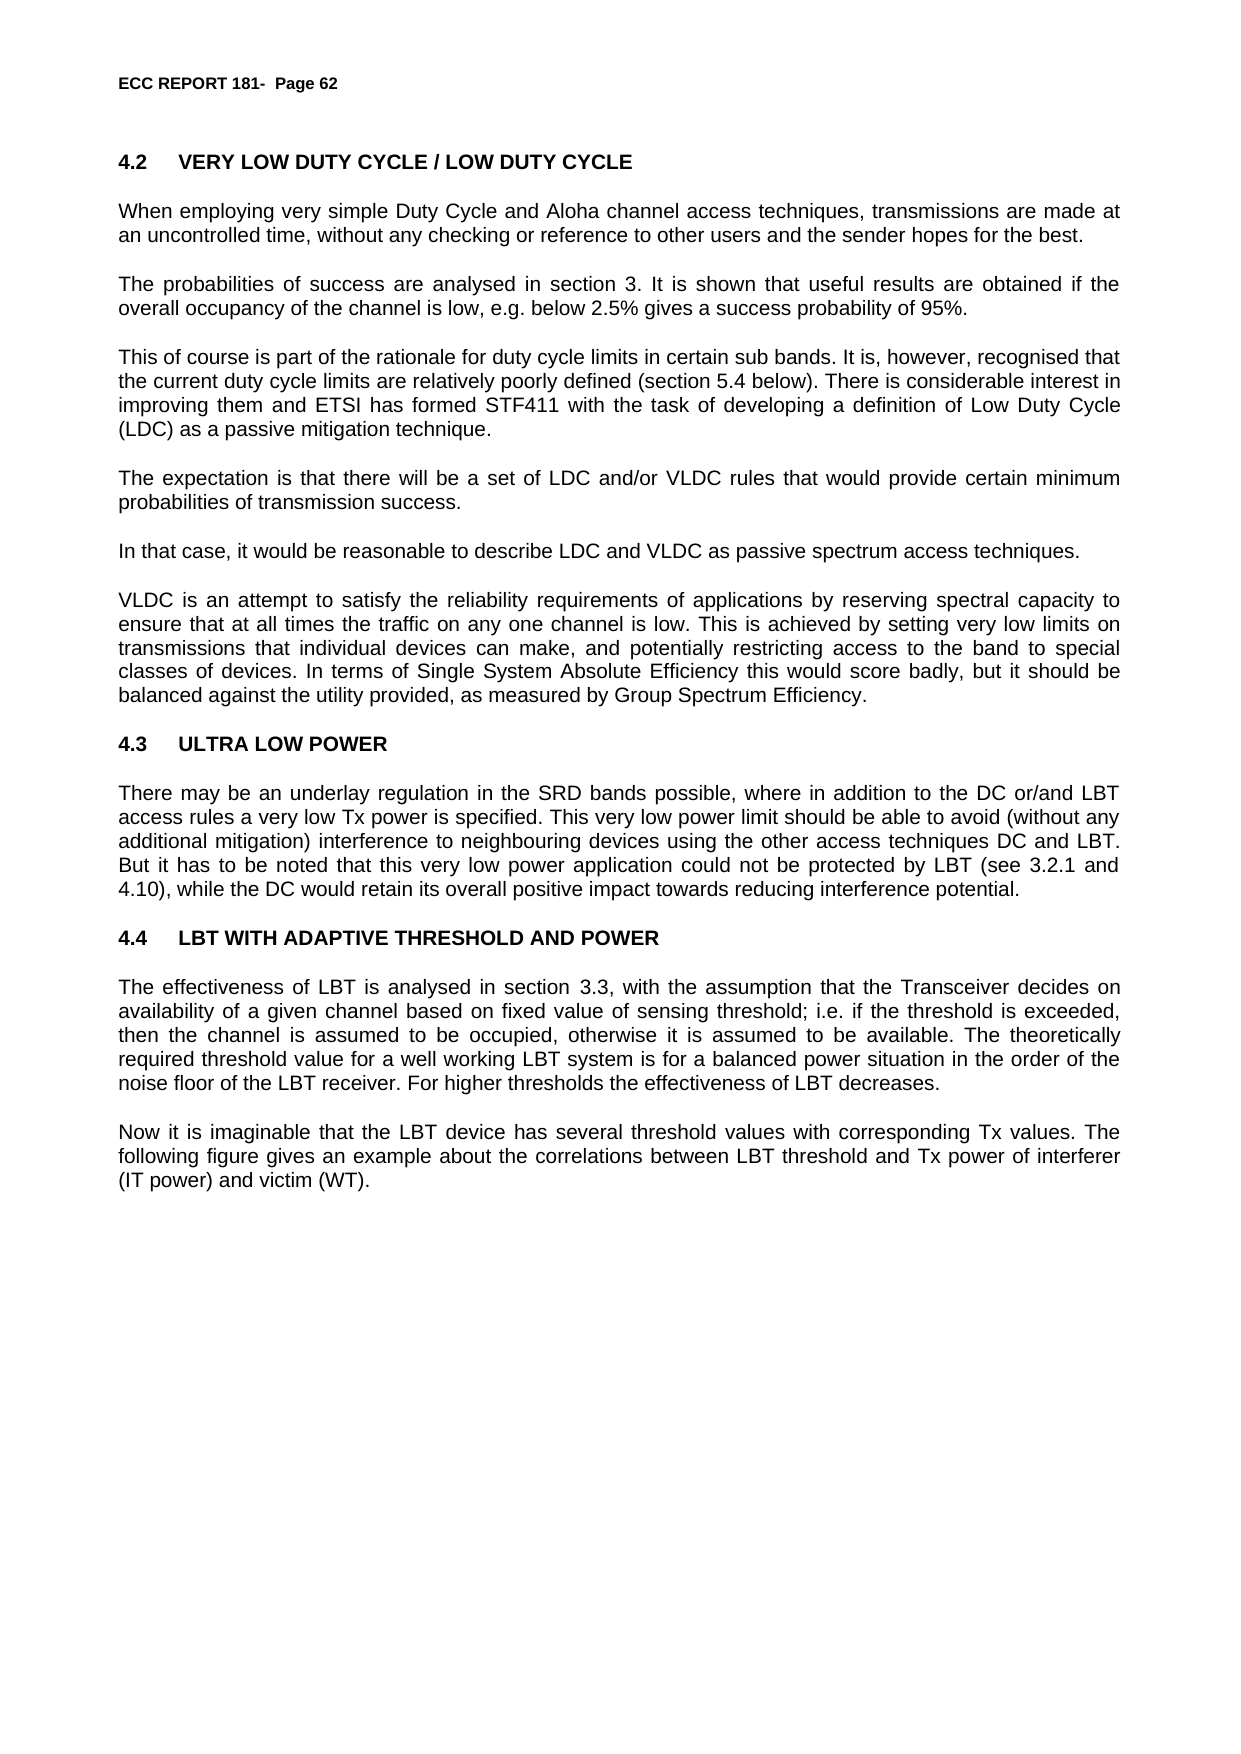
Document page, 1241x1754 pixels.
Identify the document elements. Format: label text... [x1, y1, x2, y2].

text When employing very simple Duty Cycle and Aloha channel access techniques, transmissions are made at an uncontrolled time, without any checking or reference to other users and the sender hopes for the best. [118, 199, 1122, 247]
text VLDC is an attempt to satisfy the reliability requirements of applications by reserving spectral capacity to ensure that at all times the traffic on any one channel is low. This is achieved by setting very low limits on transmissions that individual devices can make, and potentially restricting access to the band to special classes of devices. In terms of Single System Absolute Efficiency this would score badly, but it should be balanced against the utility provided, as measured by Group Spectrum Efficiency. [118, 587, 1122, 707]
subtitle LBT with Adaptive Threshold and Power [118, 926, 1122, 950]
text This of course is part of the rationale for duty cycle limits in certain sub bands. It is, however, recognised that the current duty cycle limits are relatively poorly defined (section 5.4 below). There is considerable interest in improving them and ETSI has formed STF411 with the task of developing a definition of Low Duty Cycle (LDC) as a passive mitigation technique. [118, 345, 1122, 441]
text The effectiveness of LBT is analysed in section 3.3, with the assumption that the Transceiver decides on availability of a given channel based on fixed value of sensing threshold; i.e. if the threshold is exceeded, then the channel is assumed to be occupied, otherwise it is assumed to be available. The theoretically required threshold value for a well working LBT system is for a balanced power situation in the order of the noise floor of the LBT receiver. For higher thresholds the effectiveness of LBT decreases. [118, 975, 1122, 1095]
subtitle Very Low Duty Cycle / Low Duty Cycle [118, 150, 1122, 174]
text The probabilities of success are analysed in section 3. It is shown that useful results are obtained if the overall occupancy of the channel is low, e.g. below 2.5% gives a success probability of 95%. [118, 272, 1122, 320]
subtitle Ultra Low Power [118, 732, 1122, 756]
text Now it is imaginable that the LBT device has several threshold values with corresponding Tx values. The following figure gives an example about the correlations between LBT threshold and Tx power of interferer (IT power) and victim (WT). [118, 1120, 1122, 1192]
text The expectation is that there will be a set of LDC and/or VLDC rules that would provide certain minimum probabilities of transmission success. [118, 466, 1122, 513]
text There may be an underlay regulation in the SRD bands possible, where in addition to the DC or/and LBT access rules a very low Tx power is specified. This very low power limit should be able to avoid (without any additional mitigation) interference to neighbouring devices using the other access techniques DC and LBT. But it has to be noted that this very low power application could not be protected by LBT (see 3.2.1 and 4.10), while the DC would retain its overall positive impact towards reducing interference potential. [118, 781, 1122, 901]
text In that case, it would be reasonable to describe LDC and VLDC as passive spectrum access techniques. [118, 538, 1122, 562]
